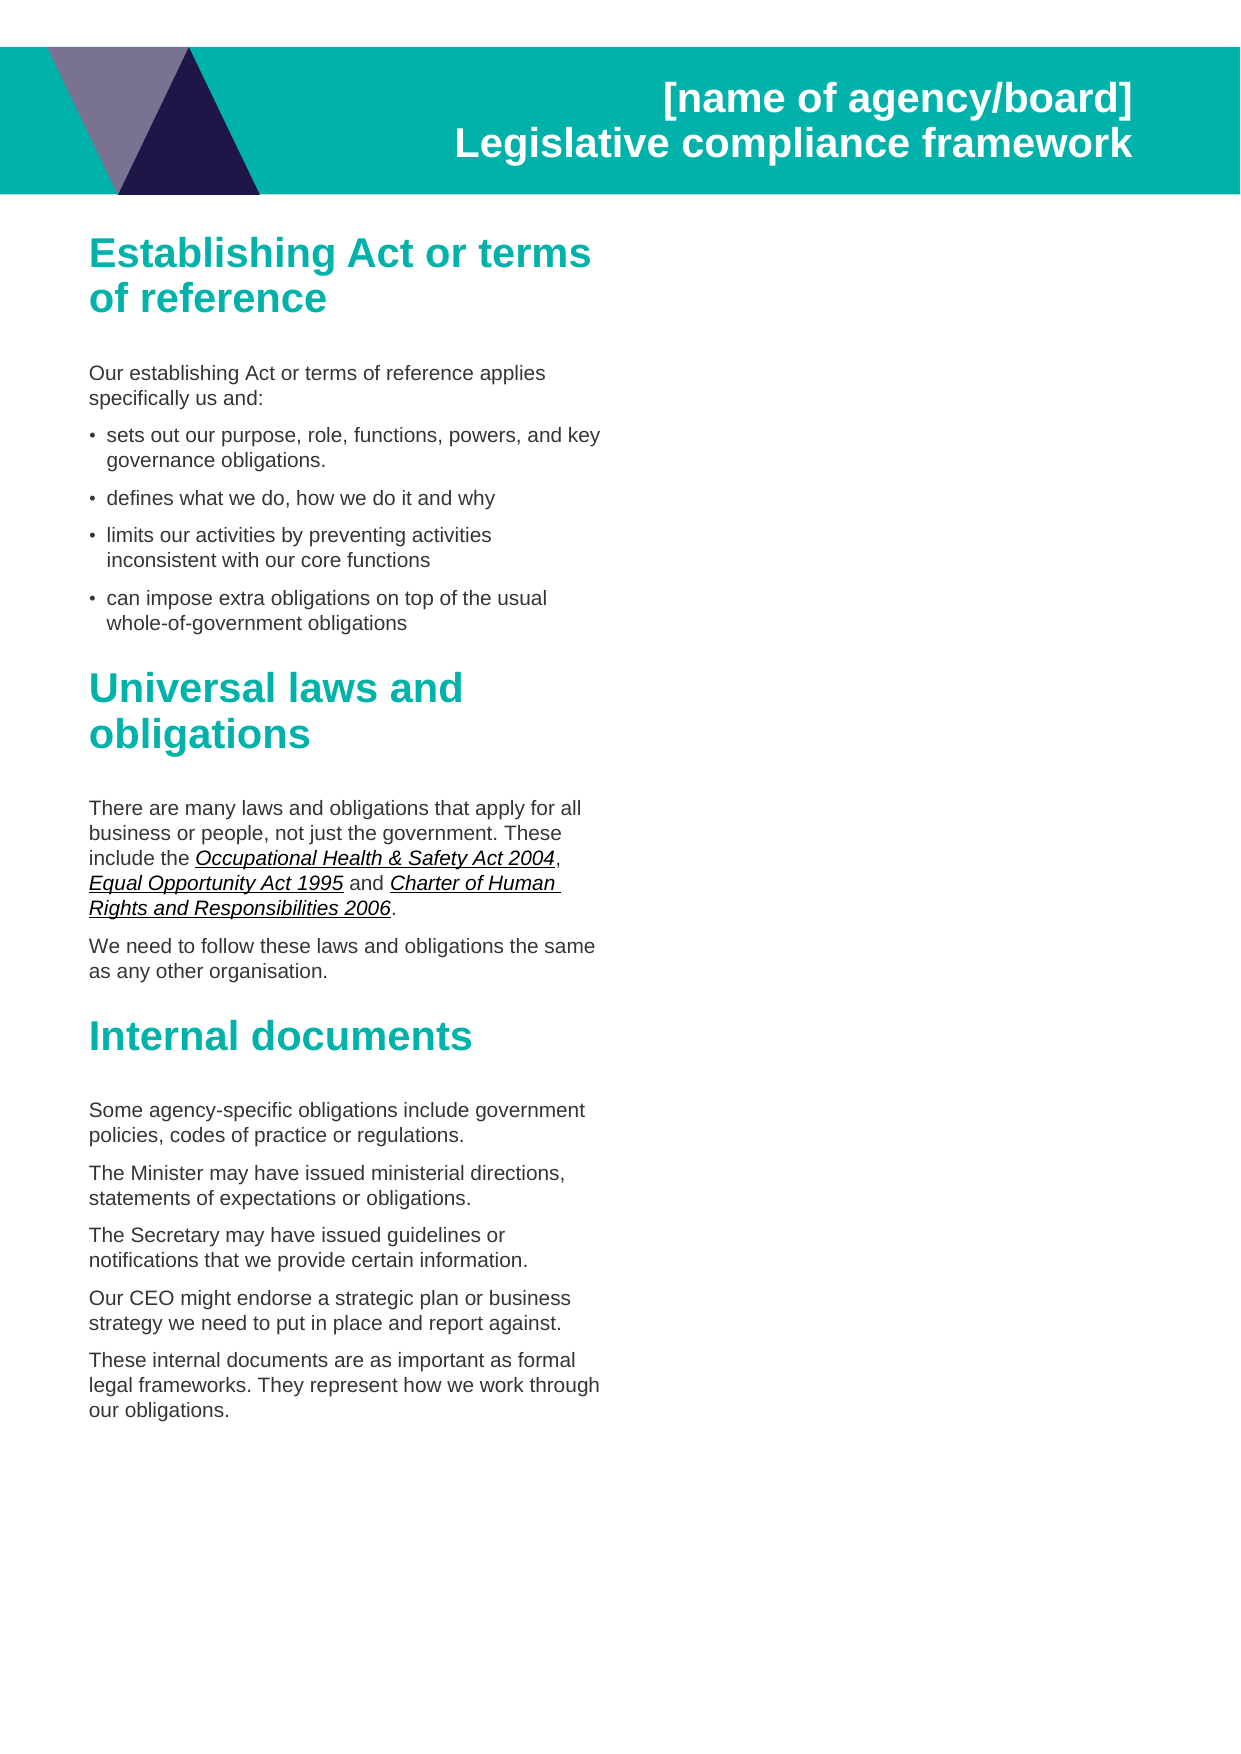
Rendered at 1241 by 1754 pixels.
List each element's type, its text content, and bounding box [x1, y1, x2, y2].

list can impose extra obligations on top of the usual whole-of-government obligations [89, 584, 605, 634]
text There are many laws and obligations that apply for all business or people, not just the government. These include the Occupational Health & Safety Act 2004, Equal Opportunity Act 1995 and Charter of Human Rights and Responsibilities 2006. [89, 795, 605, 920]
subtitle Internal documents [89, 1014, 605, 1059]
text Some agency-specific obligations include government policies, codes of practice or regulations. [89, 1097, 605, 1147]
text The Minister may have issued ministerial directions, statements of expectations or obligations. [89, 1159, 605, 1209]
text These internal documents are as important as formal legal frameworks. They represent how we work through our obligations. [89, 1347, 605, 1422]
list sets out our purpose, role, functions, powers, and key governance obligations. [89, 422, 605, 472]
subtitle Establishing Act or terms of reference [89, 230, 605, 322]
text The Secretary may have issued guidelines or notifications that we provide certain information. [89, 1222, 605, 1272]
list defines what we do, how we do it and why [89, 484, 605, 509]
text Our establishing Act or terms of reference applies specifically us and: [89, 359, 605, 409]
text Our CEO might endorse a strategic plan or business strategy we need to put in place and report against. [89, 1284, 605, 1334]
list limits our activities by preventing activities inconsistent with our core functions [89, 522, 605, 572]
text We need to follow these laws and obligations the same as any other organisation. [89, 932, 605, 982]
subtitle Universal laws and obligations [89, 666, 605, 757]
